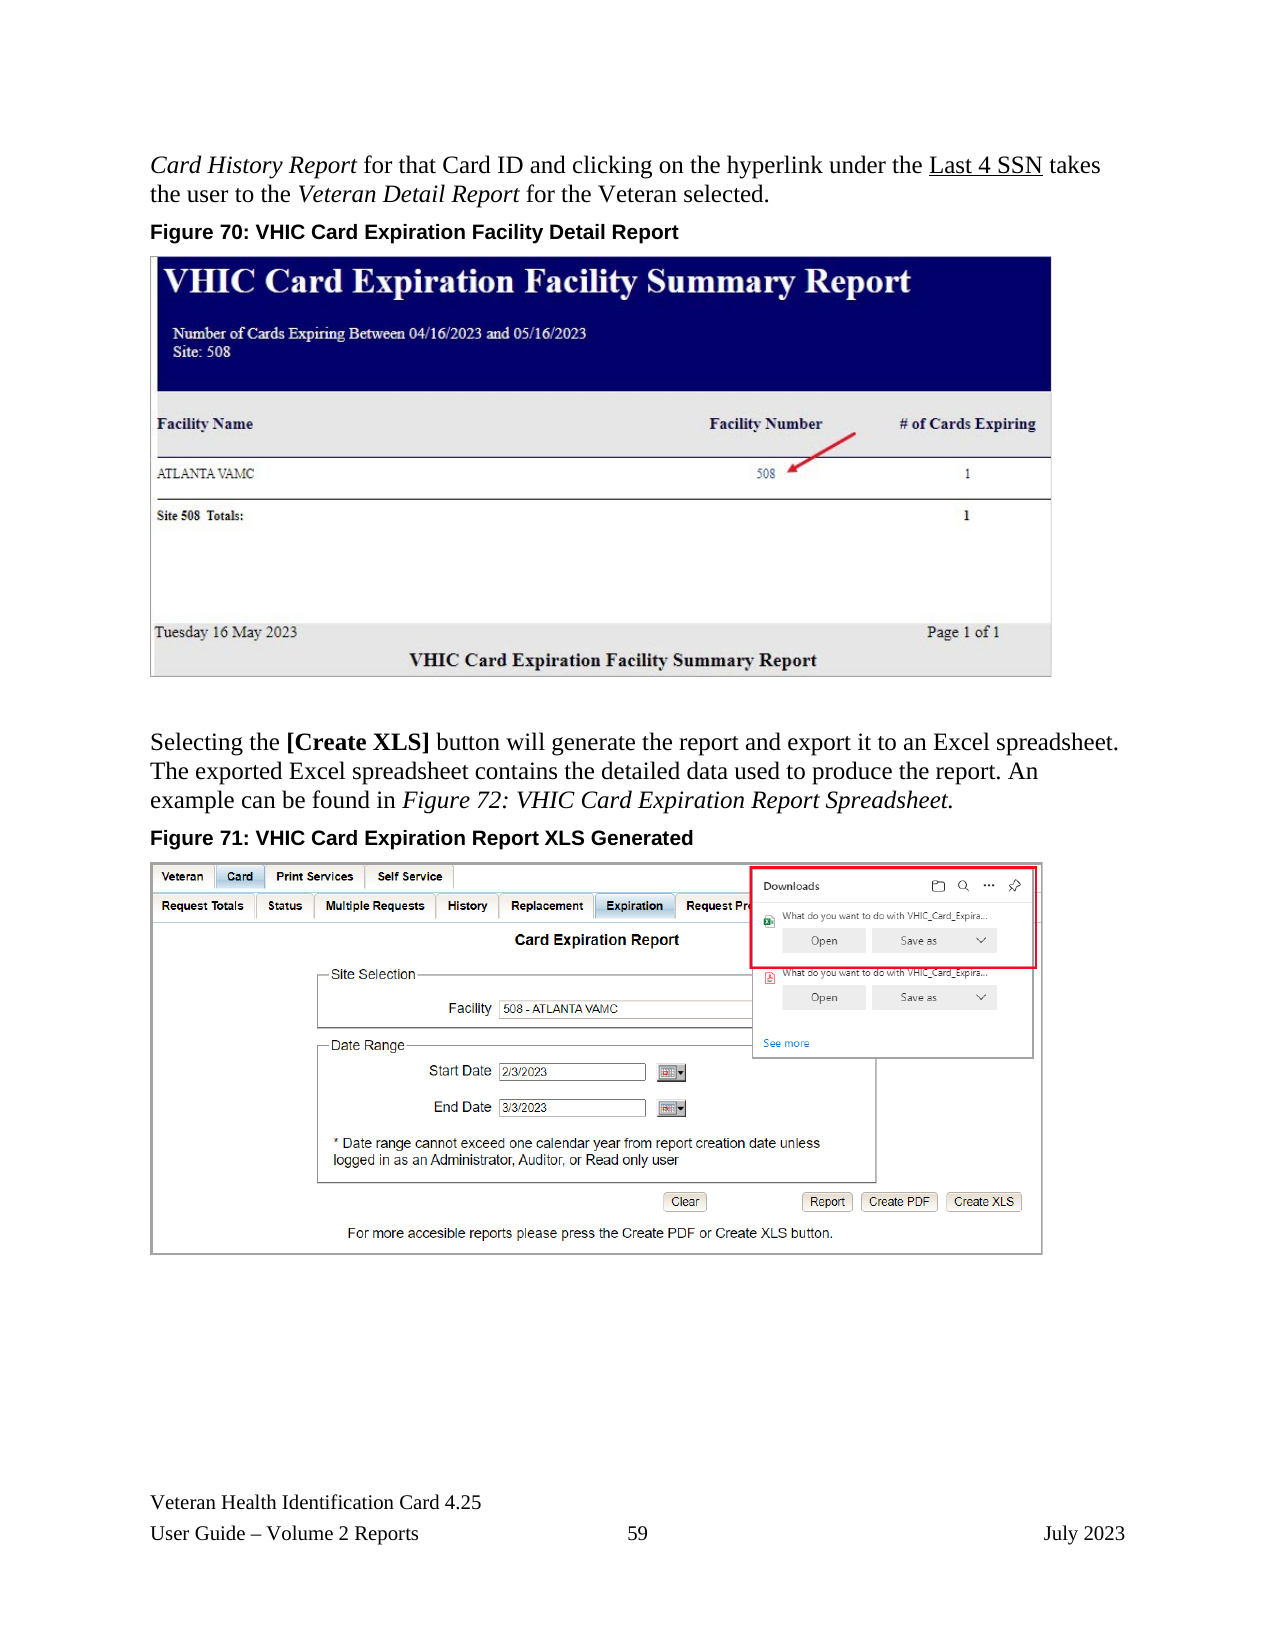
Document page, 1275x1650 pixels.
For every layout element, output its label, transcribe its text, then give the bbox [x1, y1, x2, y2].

picture [150, 256, 1052, 677]
text Selecting the [Create XLS] button will generate the report and export it to an Excel spreadsheet. The exported Excel spreadsheet contains the detailed data used to produce the report. An example can be found in Figure 72: VHIC Card Expiration Report Spreadsheet. [150, 727, 1125, 814]
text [150, 150, 1125, 207]
picture [150, 862, 1043, 1255]
